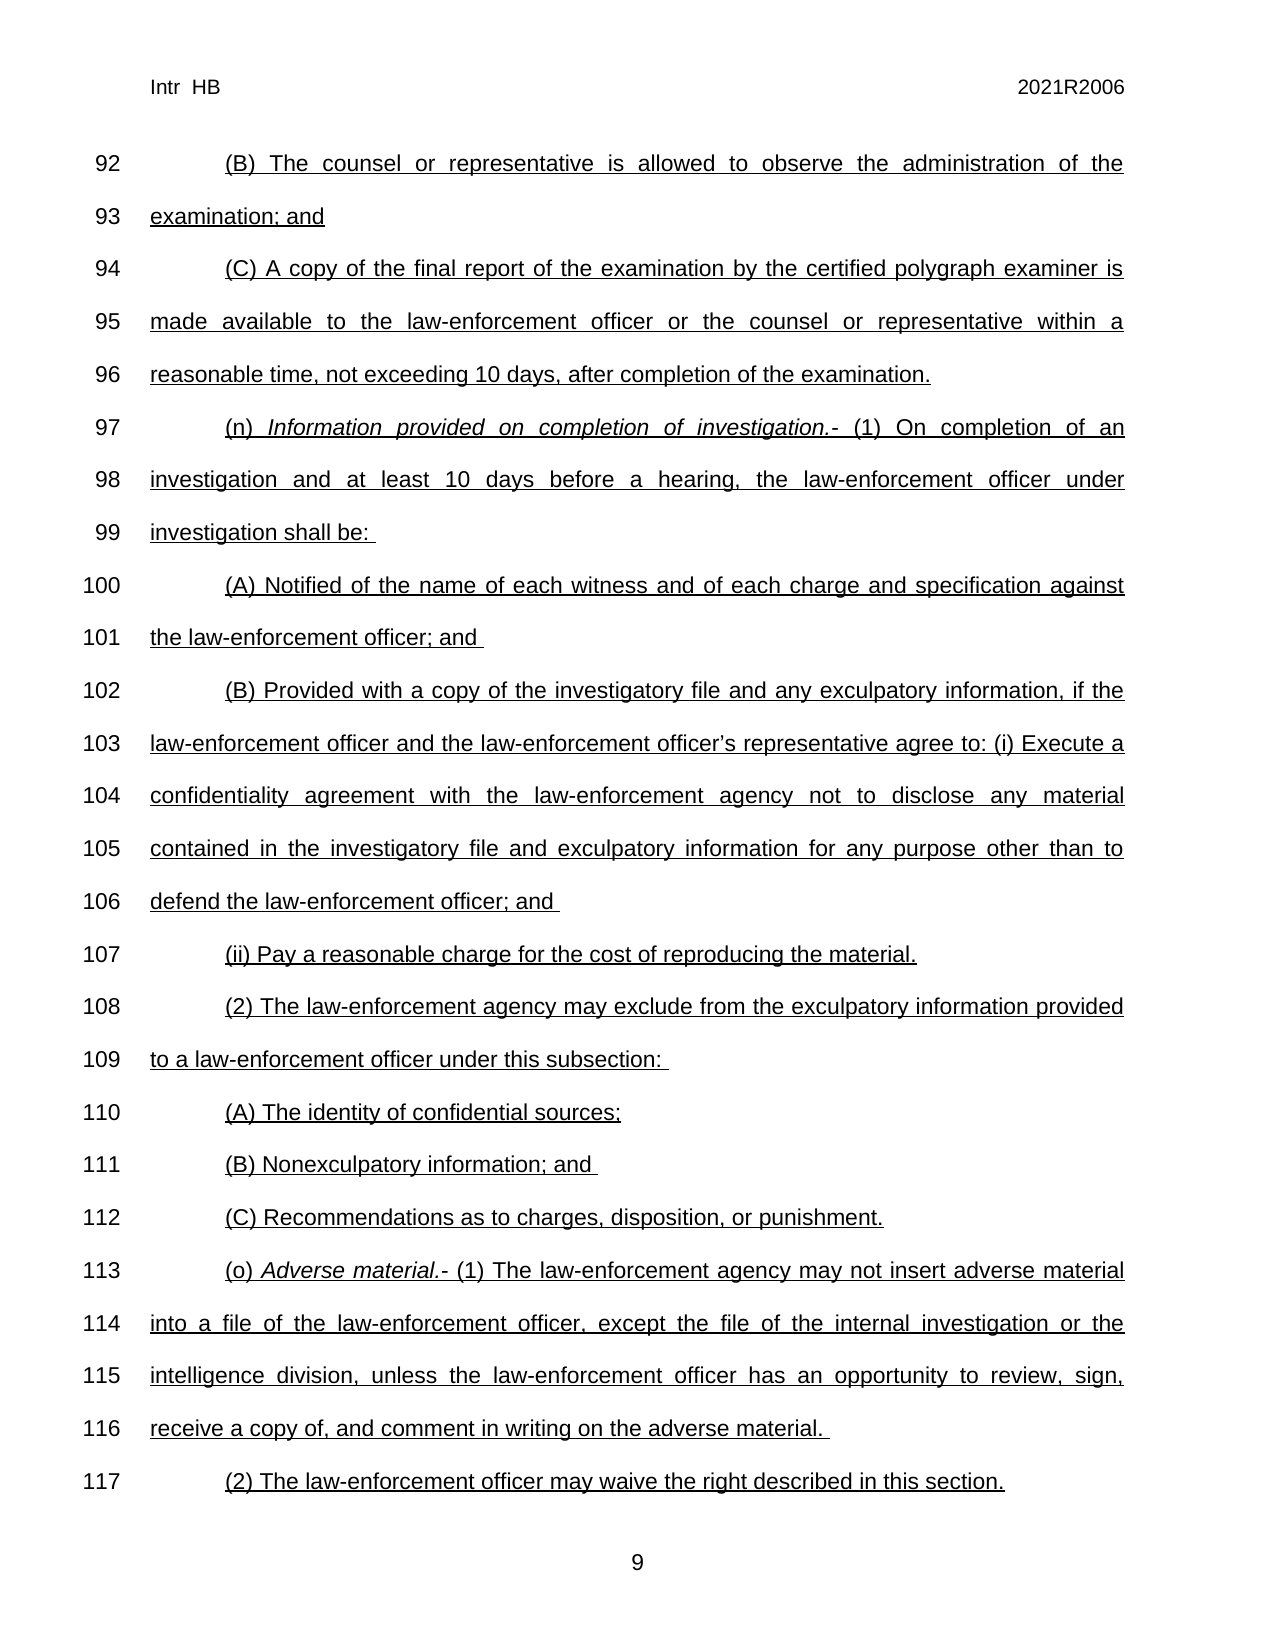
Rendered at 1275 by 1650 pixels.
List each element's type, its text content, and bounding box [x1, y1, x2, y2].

text (2) The law-enforcement officer may waive the right described in this section. [150, 1468, 1125, 1494]
text (A) The identity of confidential sources; [150, 1099, 1125, 1125]
text (n) Information provided on completion of investigation.- (1) On completion of an investigation and at least 10 days before a hearing, the law-enforcement officer under investigation shall be: [150, 490, 1125, 545]
text (B) Provided with a copy of the investigatory file and any exculpatory information, if the law-enforcement officer and the law-enforcement officer’s representative agree to: (i) Execute a confidentiality agreement with the law-enforcement agency not to disclose any material contained in the investigatory file and exculpatory information for any purpose other than to defend the law-enforcement officer; and [150, 754, 1125, 805]
text (o) Adverse material.- (1) The law-enforcement agency may not insert adverse material into a file of the law-enforcement officer, except the file of the internal investigation or the intelligence division, unless the law-enforcement officer has an opportunity to review, sign, receive a copy of, and comment in writing on the adverse material. [150, 1334, 1125, 1441]
text (A) Notified of the name of each witness and of each charge and specification against the law-enforcement officer; and [150, 572, 1125, 651]
text (B) Nonexculpatory information; and [150, 1151, 1125, 1178]
text (o) Adverse material.- (1) The law-enforcement agency may not insert adverse material into a file of the law-enforcement officer, except the file of the internal investigation or the intelligence division, unless the law-enforcement officer has an opportunity to review, sign, receive a copy of, and comment in writing on the adverse material. [150, 1257, 1125, 1332]
text (n) Information provided on completion of investigation.- (1) On completion of an investigation and at least 10 days before a hearing, the law-enforcement officer under investigation shall be: [150, 413, 1125, 489]
text (ii) Pay a reasonable charge for the cost of reproducing the material. [150, 941, 1125, 967]
text (B) Provided with a copy of the investigatory file and any exculpatory information, if the law-enforcement officer and the law-enforcement officer’s representative agree to: (i) Execute a confidentiality agreement with the law-enforcement agency not to disclose any material contained in the investigatory file and exculpatory information for any purpose other than to defend the law-enforcement officer; and [150, 806, 1125, 914]
text (C) Recommendations as to charges, disposition, or punishment. [150, 1204, 1125, 1231]
text (B) The counsel or representative is allowed to observe the administration of the examination; and [150, 150, 1125, 229]
text (C) A copy of the final report of the examination by the certified polygraph examiner is made available to the law-enforcement officer or the counsel or representative within a reasonable time, not exceeding 10 days, after completion of the examination. [150, 255, 1125, 387]
text (B) Provided with a copy of the investigatory file and any exculpatory information, if the law-enforcement officer and the law-enforcement officer’s representative agree to: (i) Execute a confidentiality agreement with the law-enforcement agency not to disclose any material contained in the investigatory file and exculpatory information for any purpose other than to defend the law-enforcement officer; and [150, 677, 1125, 753]
text (2) The law-enforcement agency may exclude from the exculpatory information provided to a law-enforcement officer under this subsection: [150, 993, 1125, 1072]
